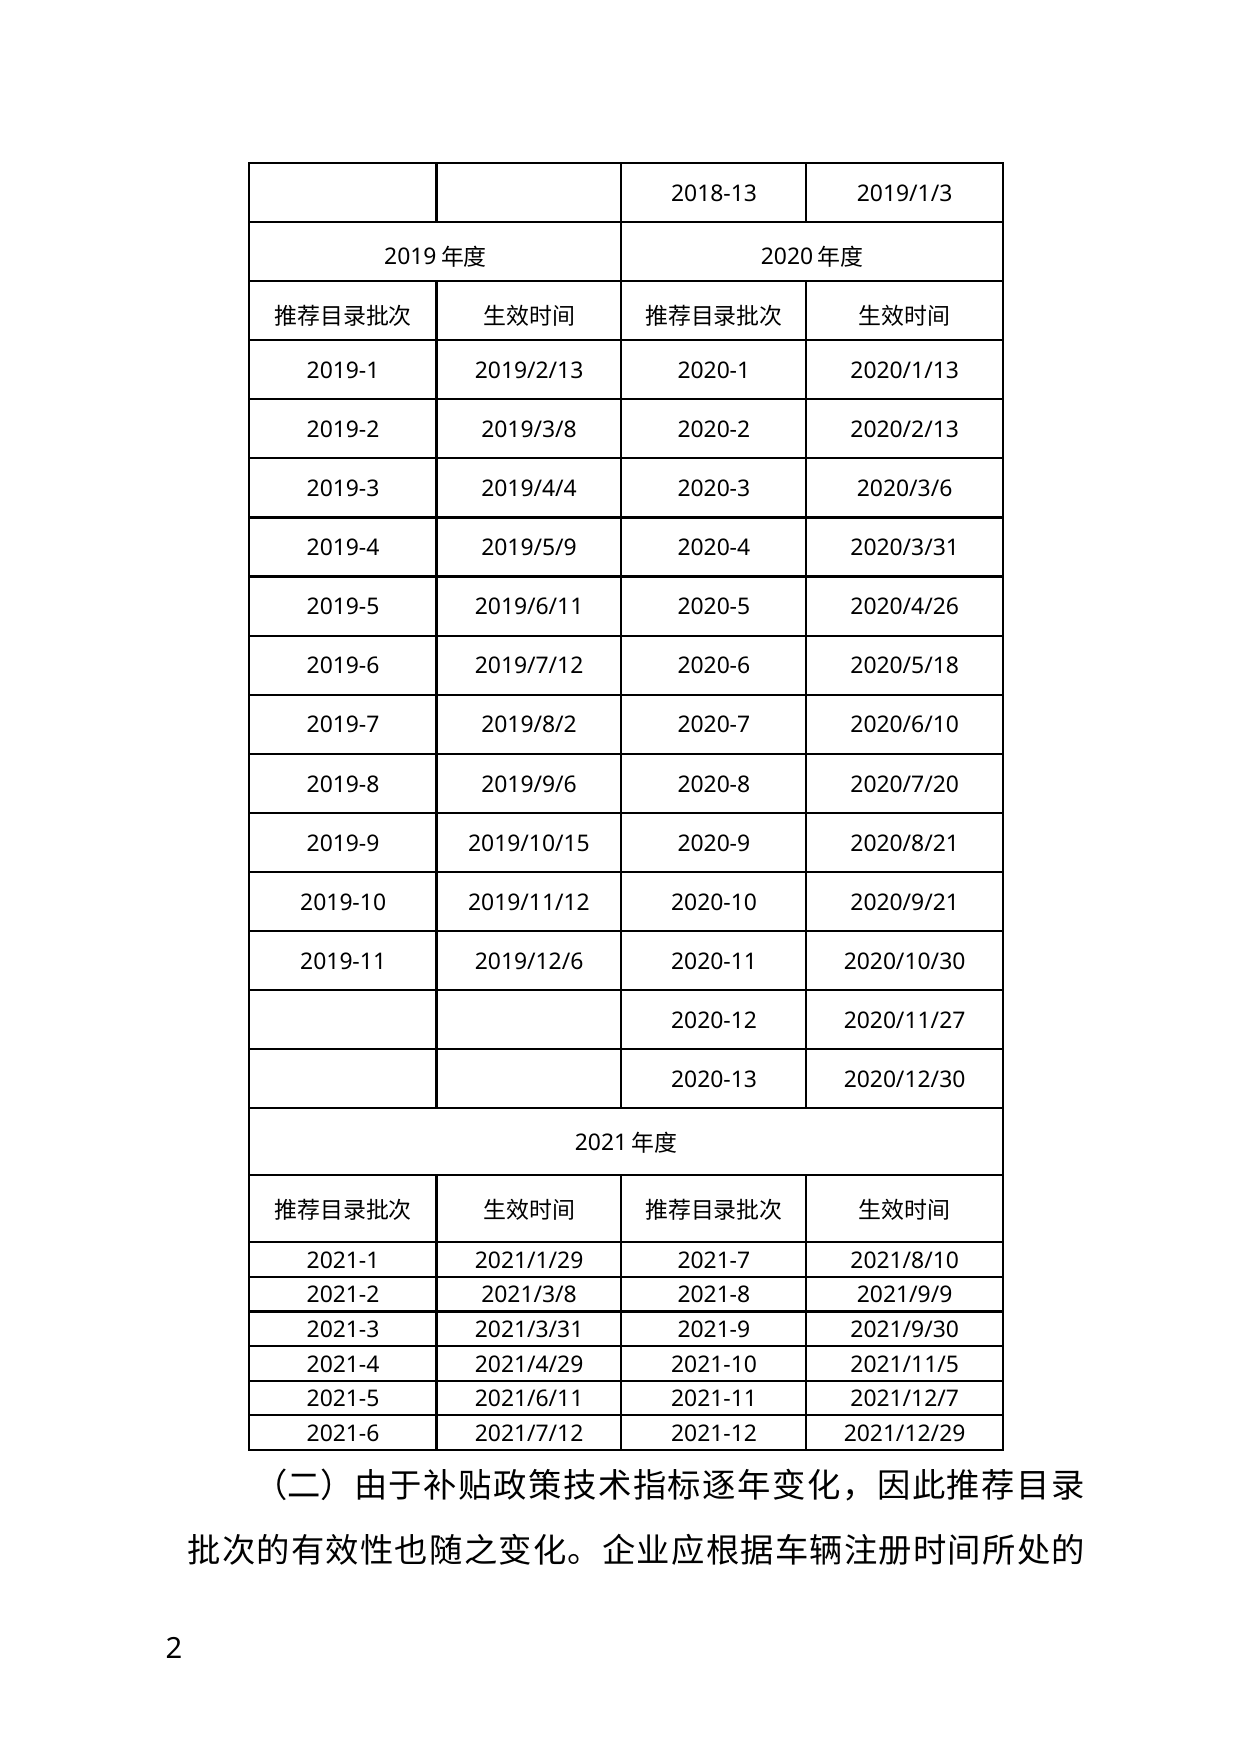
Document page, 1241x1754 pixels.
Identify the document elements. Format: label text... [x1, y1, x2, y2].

table_cell 2021年度 [250, 1109, 1002, 1174]
table_cell [250, 1050, 435, 1107]
table_cell 2021/11/5 [807, 1347, 1002, 1379]
table_cell 2021-3 [250, 1313, 435, 1345]
table_cell 2020/6/10 [807, 696, 1002, 753]
table_cell 2019/4/4 [438, 459, 620, 516]
table_cell 2021/3/8 [438, 1278, 620, 1310]
table_cell 2021/3/31 [438, 1313, 620, 1345]
table_cell 2021-8 [622, 1278, 805, 1310]
table_cell 2019/6/11 [438, 578, 620, 634]
table_cell [438, 991, 620, 1048]
table_cell 2019-4 [250, 519, 435, 575]
table_cell 2021/7/12 [438, 1416, 620, 1449]
table_cell 2020-4 [622, 519, 805, 575]
table_cell 2021/6/11 [438, 1382, 620, 1414]
table_cell 2021/8/10 [807, 1243, 1002, 1276]
table_cell 2019/12/6 [438, 932, 620, 989]
table_cell 2020/2/13 [807, 400, 1002, 457]
table_cell 2019/1/3 [807, 164, 1002, 221]
table_cell 2021/12/7 [807, 1382, 1002, 1414]
table_cell 推荐目录批次 [250, 282, 435, 339]
table_cell 2021-12 [622, 1416, 805, 1449]
table_cell 2020-8 [622, 755, 805, 812]
table_cell 2020/3/31 [807, 519, 1002, 575]
table_cell 2019/5/9 [438, 519, 620, 575]
table_cell 2020/10/30 [807, 932, 1002, 989]
table_cell 2020-6 [622, 637, 805, 693]
table_cell 2021/9/9 [807, 1278, 1002, 1310]
table_cell 2020-7 [622, 696, 805, 753]
table_cell 2019-1 [250, 341, 435, 398]
table_cell 2020/12/30 [807, 1050, 1002, 1107]
table_cell 2020-3 [622, 459, 805, 516]
table_cell 生效时间 [438, 1176, 620, 1241]
table_cell 2020/11/27 [807, 991, 1002, 1048]
table_cell 2019/7/12 [438, 637, 620, 693]
table_cell 2019-7 [250, 696, 435, 753]
table_cell 2019/10/15 [438, 814, 620, 871]
table_cell 2021-2 [250, 1278, 435, 1310]
table_cell 2021-10 [622, 1347, 805, 1379]
table_cell 2020/7/20 [807, 755, 1002, 812]
table_cell 2020年度 [622, 223, 1002, 280]
table_cell 2019-6 [250, 637, 435, 693]
table_cell 2020-13 [622, 1050, 805, 1107]
table_cell 2020/4/26 [807, 578, 1002, 634]
table_cell 推荐目录批次 [622, 282, 805, 339]
table_cell 2021-6 [250, 1416, 435, 1449]
table_cell [250, 164, 435, 221]
table_cell [438, 164, 620, 221]
table_cell 2019-3 [250, 459, 435, 516]
table_cell 2020-10 [622, 873, 805, 930]
table_cell 2019/2/13 [438, 341, 620, 398]
table_cell 2019/9/6 [438, 755, 620, 812]
table_cell 2019/3/8 [438, 400, 620, 457]
table_cell 2021-5 [250, 1382, 435, 1414]
table_cell 2020/3/6 [807, 459, 1002, 516]
table_cell 2021-11 [622, 1382, 805, 1414]
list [187, 1451, 1087, 1581]
table_cell 2019-10 [250, 873, 435, 930]
table_cell 生效时间 [807, 282, 1002, 339]
table_cell 2021/12/29 [807, 1416, 1002, 1449]
table_cell 2021-7 [622, 1243, 805, 1276]
table_cell 2020/1/13 [807, 341, 1002, 398]
table_cell 2021-1 [250, 1243, 435, 1276]
table_cell 2020-11 [622, 932, 805, 989]
table_cell 2019/8/2 [438, 696, 620, 753]
table_cell 2020-1 [622, 341, 805, 398]
table_cell 2021-9 [622, 1313, 805, 1345]
table_cell [250, 991, 435, 1048]
table_cell 2020/8/21 [807, 814, 1002, 871]
table_cell 2019-11 [250, 932, 435, 989]
table_cell 2020-2 [622, 400, 805, 457]
table_cell 2020/9/21 [807, 873, 1002, 930]
table_cell 2020-9 [622, 814, 805, 871]
table_cell 生效时间 [438, 282, 620, 339]
table_cell 2020/5/18 [807, 637, 1002, 693]
table_cell 2021/9/30 [807, 1313, 1002, 1345]
table_cell 2020-12 [622, 991, 805, 1048]
table_cell [438, 1050, 620, 1107]
table_cell 2021/1/29 [438, 1243, 620, 1276]
table_cell 2019-9 [250, 814, 435, 871]
table_cell 推荐目录批次 [250, 1176, 435, 1241]
table_cell 2020-5 [622, 578, 805, 634]
table_cell 2021-4 [250, 1347, 435, 1379]
table_cell 2019年度 [250, 223, 620, 280]
table_cell 2019-2 [250, 400, 435, 457]
table_cell 2018-13 [622, 164, 805, 221]
table_cell 推荐目录批次 [622, 1176, 805, 1241]
table_cell 2019-8 [250, 755, 435, 812]
table_cell 2019-5 [250, 578, 435, 634]
table_cell 2021/4/29 [438, 1347, 620, 1379]
table_cell 生效时间 [807, 1176, 1002, 1241]
table_cell 2019/11/12 [438, 873, 620, 930]
